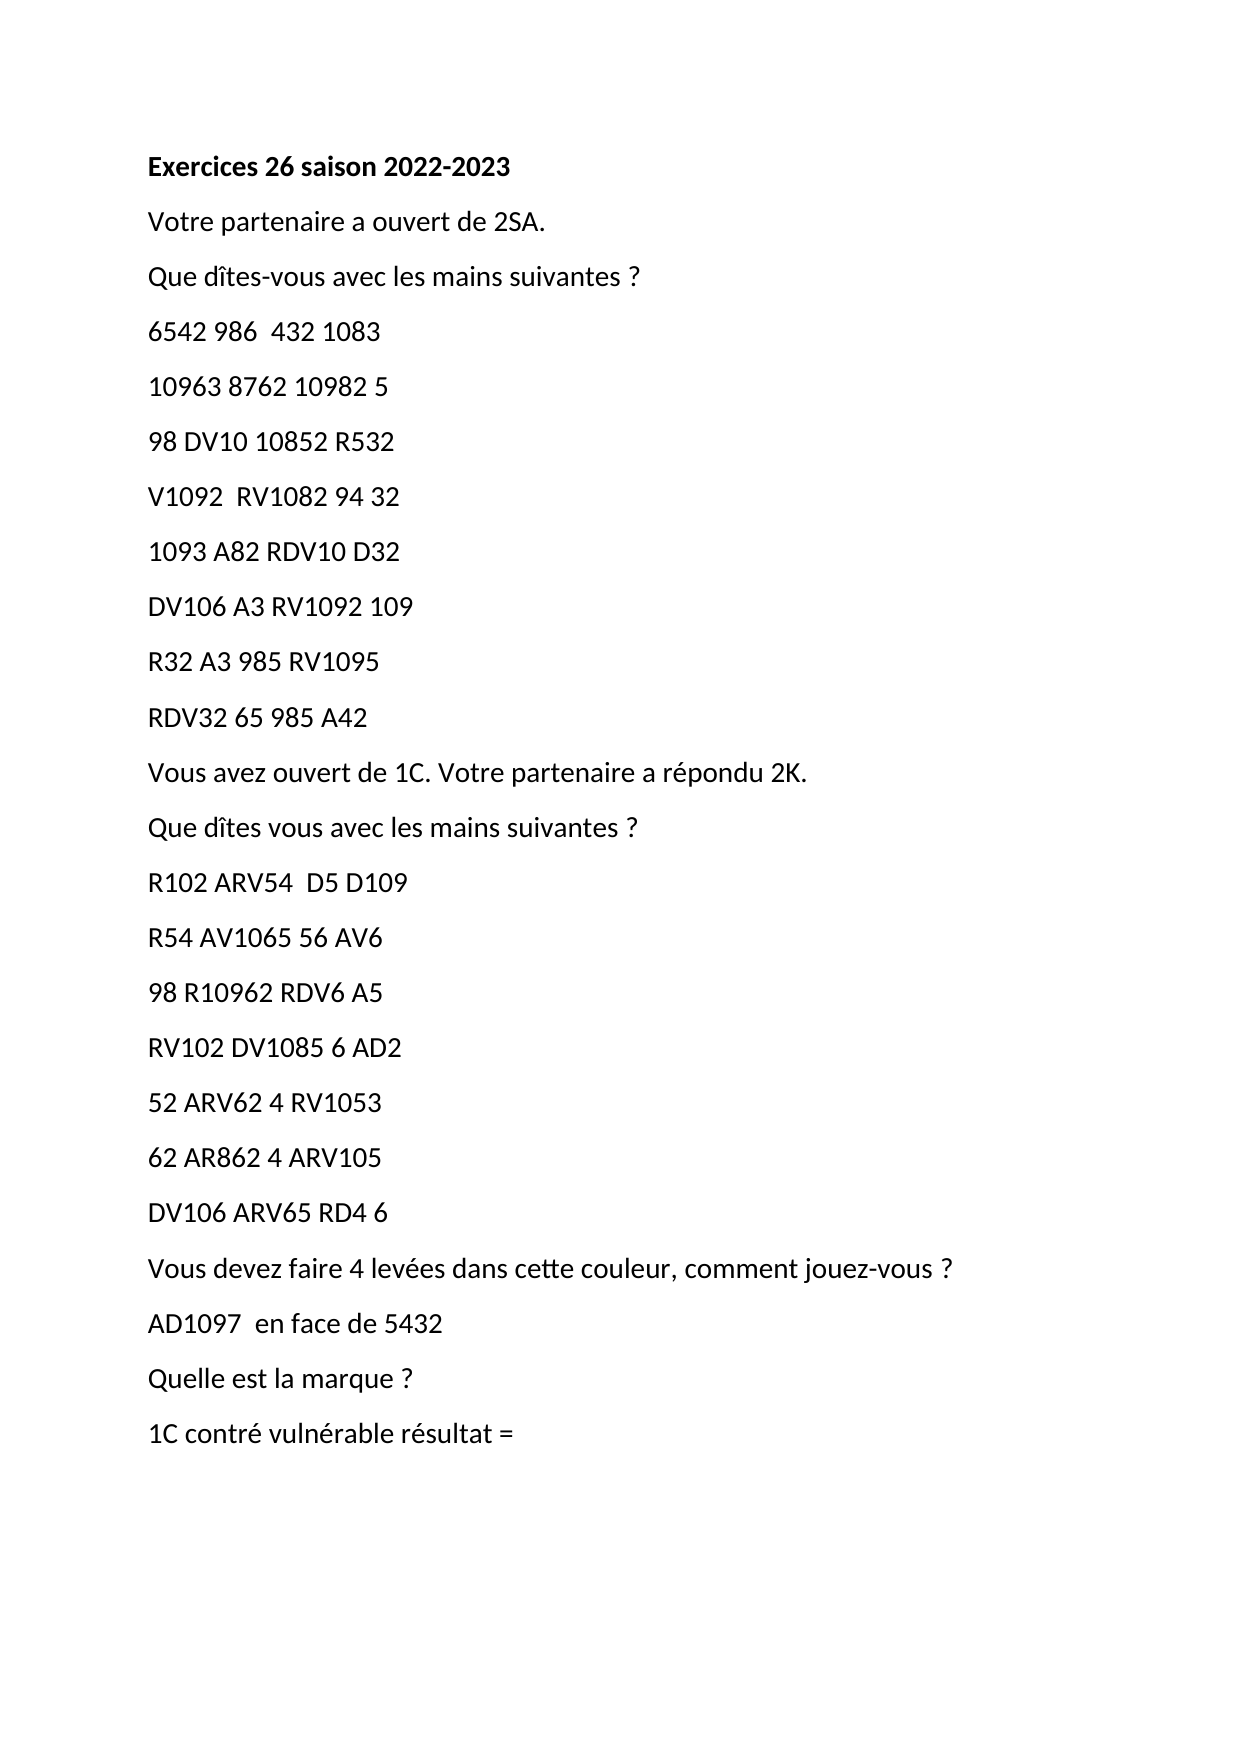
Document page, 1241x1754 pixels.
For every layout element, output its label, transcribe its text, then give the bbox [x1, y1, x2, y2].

text 98 DV10 10852 R532 [148, 423, 1093, 459]
text Exercices 26 saison 2022-2023 [148, 148, 1093, 183]
text RDV32 65 985 A42 [148, 699, 1093, 734]
text Quelle est la marque ? [148, 1360, 1093, 1396]
text 1093 A82 RDV10 D32 [148, 533, 1093, 569]
text 98 R10962 RDV6 A5 [148, 974, 1093, 1010]
text DV106 ARV65 RD4 6 [148, 1194, 1093, 1230]
text R102 ARV54 D5 D109 [148, 864, 1093, 899]
text Que dîtes-vous avec les mains suivantes ? [148, 258, 1093, 293]
text Que dîtes vous avec les mains suivantes ? [148, 809, 1093, 844]
text RV102 DV1085 6 AD2 [148, 1029, 1093, 1065]
text 52 ARV62 4 RV1053 [148, 1084, 1093, 1120]
text V1092 RV1082 94 32 [148, 478, 1093, 514]
text AD1097 en face de 5432 [148, 1305, 1093, 1340]
text Vous avez ouvert de 1C. Votre partenaire a répondu 2K. [148, 754, 1093, 789]
text DV106 A3 RV1092 109 [148, 588, 1093, 624]
text 10963 8762 10982 5 [148, 368, 1093, 404]
text 6542 986 432 1083 [148, 313, 1093, 348]
text Vous devez faire 4 levées dans cette couleur, comment jouez-vous ? [148, 1250, 1093, 1285]
text 62 AR862 4 ARV105 [148, 1139, 1093, 1175]
text R54 AV1065 56 AV6 [148, 919, 1093, 955]
text Votre partenaire a ouvert de 2SA. [148, 203, 1093, 238]
text R32 A3 985 RV1095 [148, 643, 1093, 679]
text 1C contré vulnérable résultat = [148, 1415, 1093, 1451]
